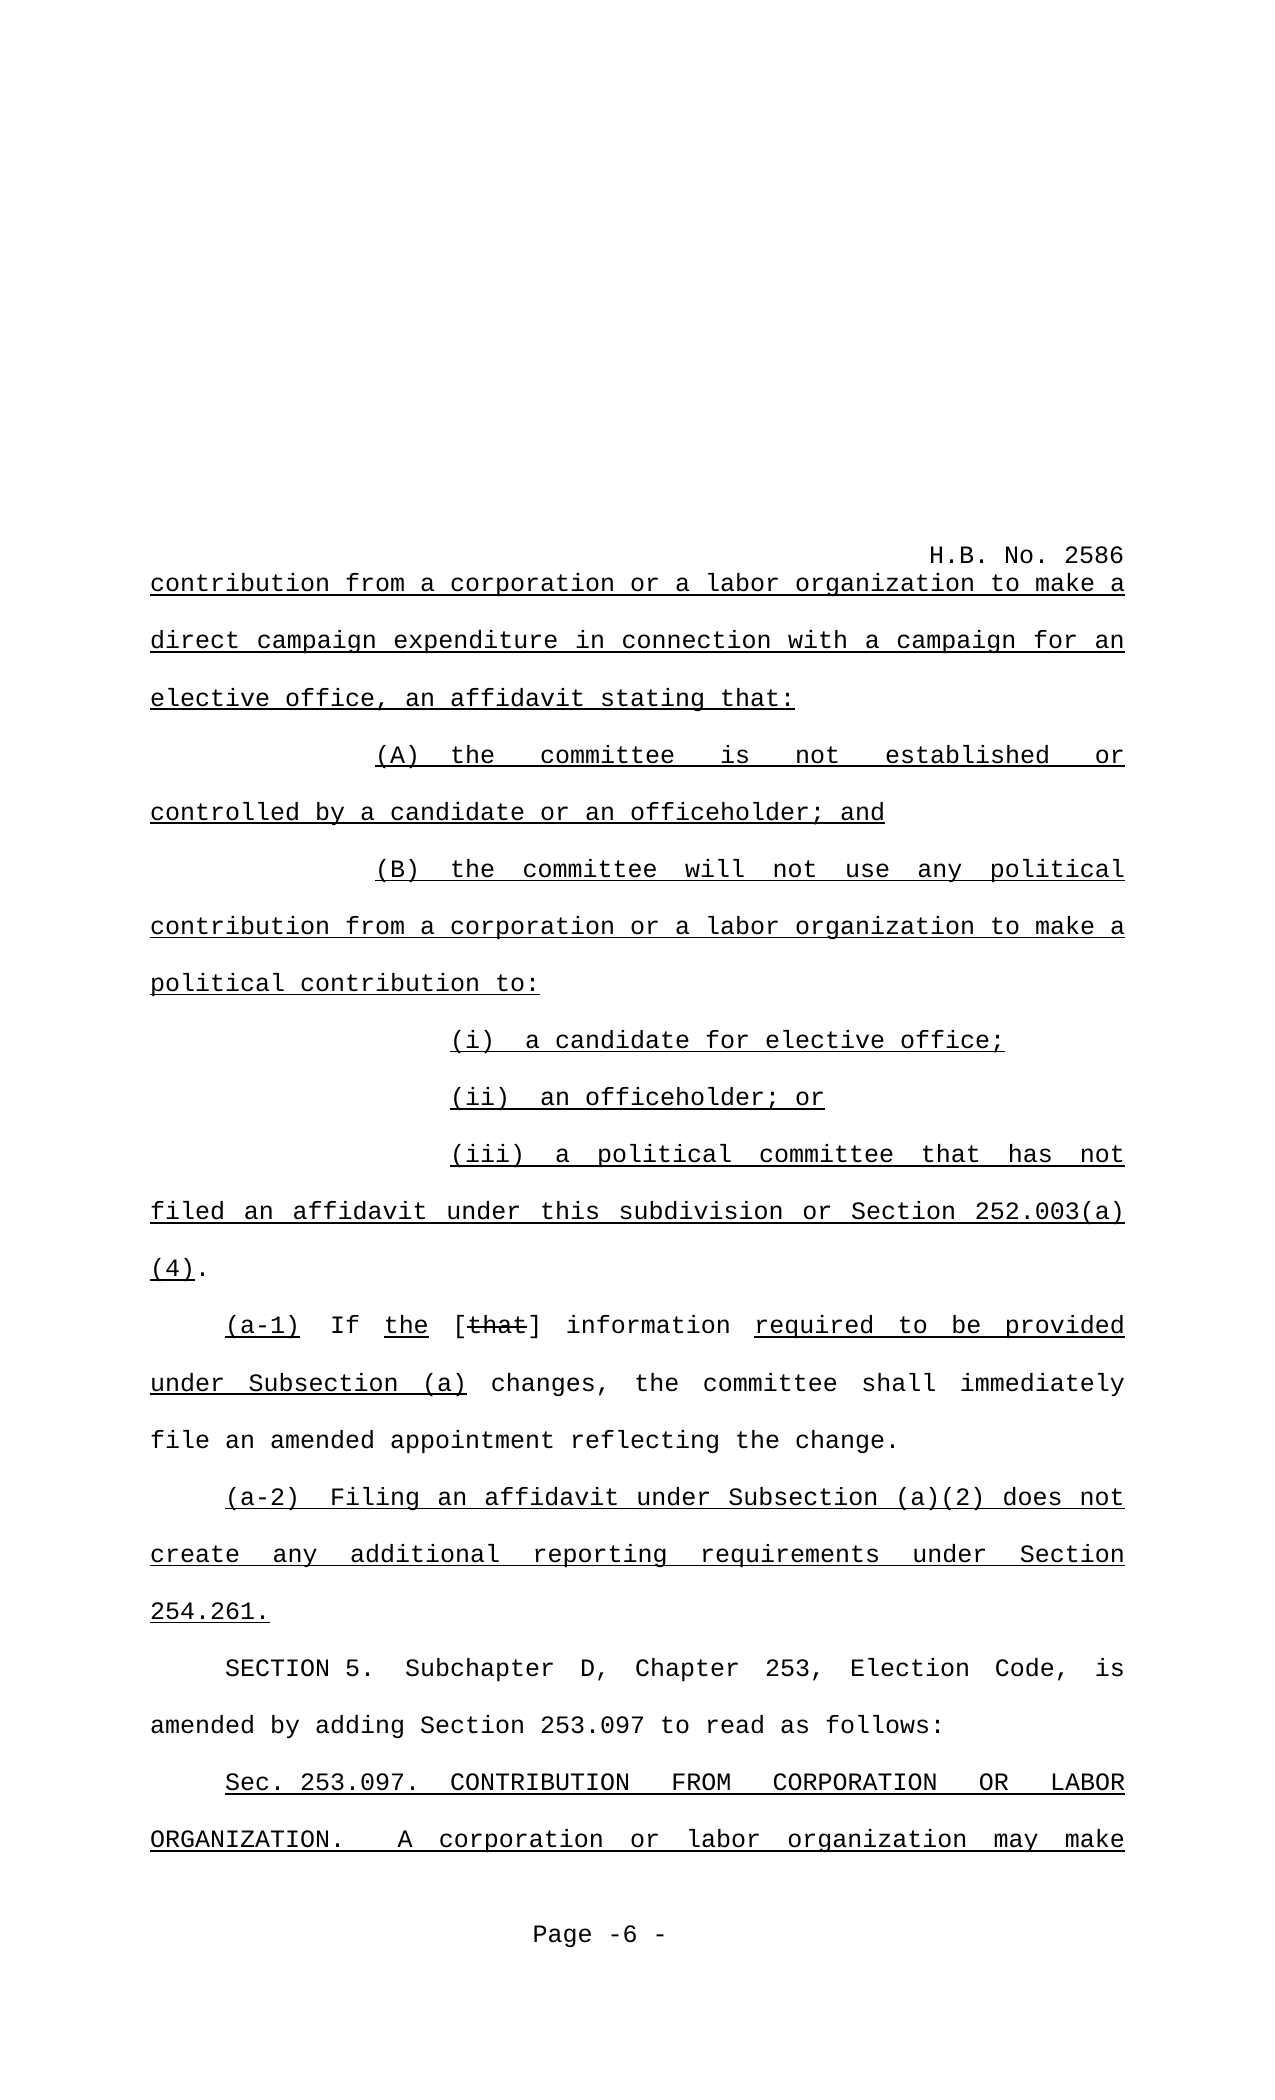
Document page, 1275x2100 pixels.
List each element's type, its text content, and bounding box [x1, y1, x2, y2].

text (B) the committee will not use any political contribution from a corporation or a labor organization to make a political contribution to: [150, 938, 1125, 999]
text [150, 571, 1125, 594]
text (a-2) Filing an affidavit under Subsection (a)(2) does not create any additional reporting requirements under Section 254.261. [150, 1484, 1125, 1565]
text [150, 1769, 1125, 1850]
text (iii) a political committee that has not filed an affidavit under this subdivision or Section 252.003(a)(4). [150, 1224, 1125, 1284]
text SECTION 5. Subchapter D, Chapter 253, Election Code, is amended by adding Section 253.097 to read as follows: [150, 1655, 1125, 1741]
text (B) the committee will not use any political contribution from a corporation or a labor organization to make a political contribution to: [150, 856, 1125, 937]
text (A) the committee is not established or controlled by a candidate or an officeholder; and [150, 742, 1125, 828]
text (i) a candidate for elective office; [150, 1027, 1125, 1056]
text (a-1) If the [that] information required to be provided under Subsection (a) changes, the committee shall immediately file an amended appointment reflecting the change. [150, 1313, 1125, 1456]
text (iii) a political committee that has not filed an affidavit under this subdivision or Section 252.003(a)(4). [150, 1142, 1125, 1222]
text (ii) an officeholder; or [150, 1084, 1125, 1113]
text (a-2) Filing an affidavit under Subsection (a)(2) does not create any additional reporting requirements under Section 254.261. [150, 1566, 1125, 1627]
